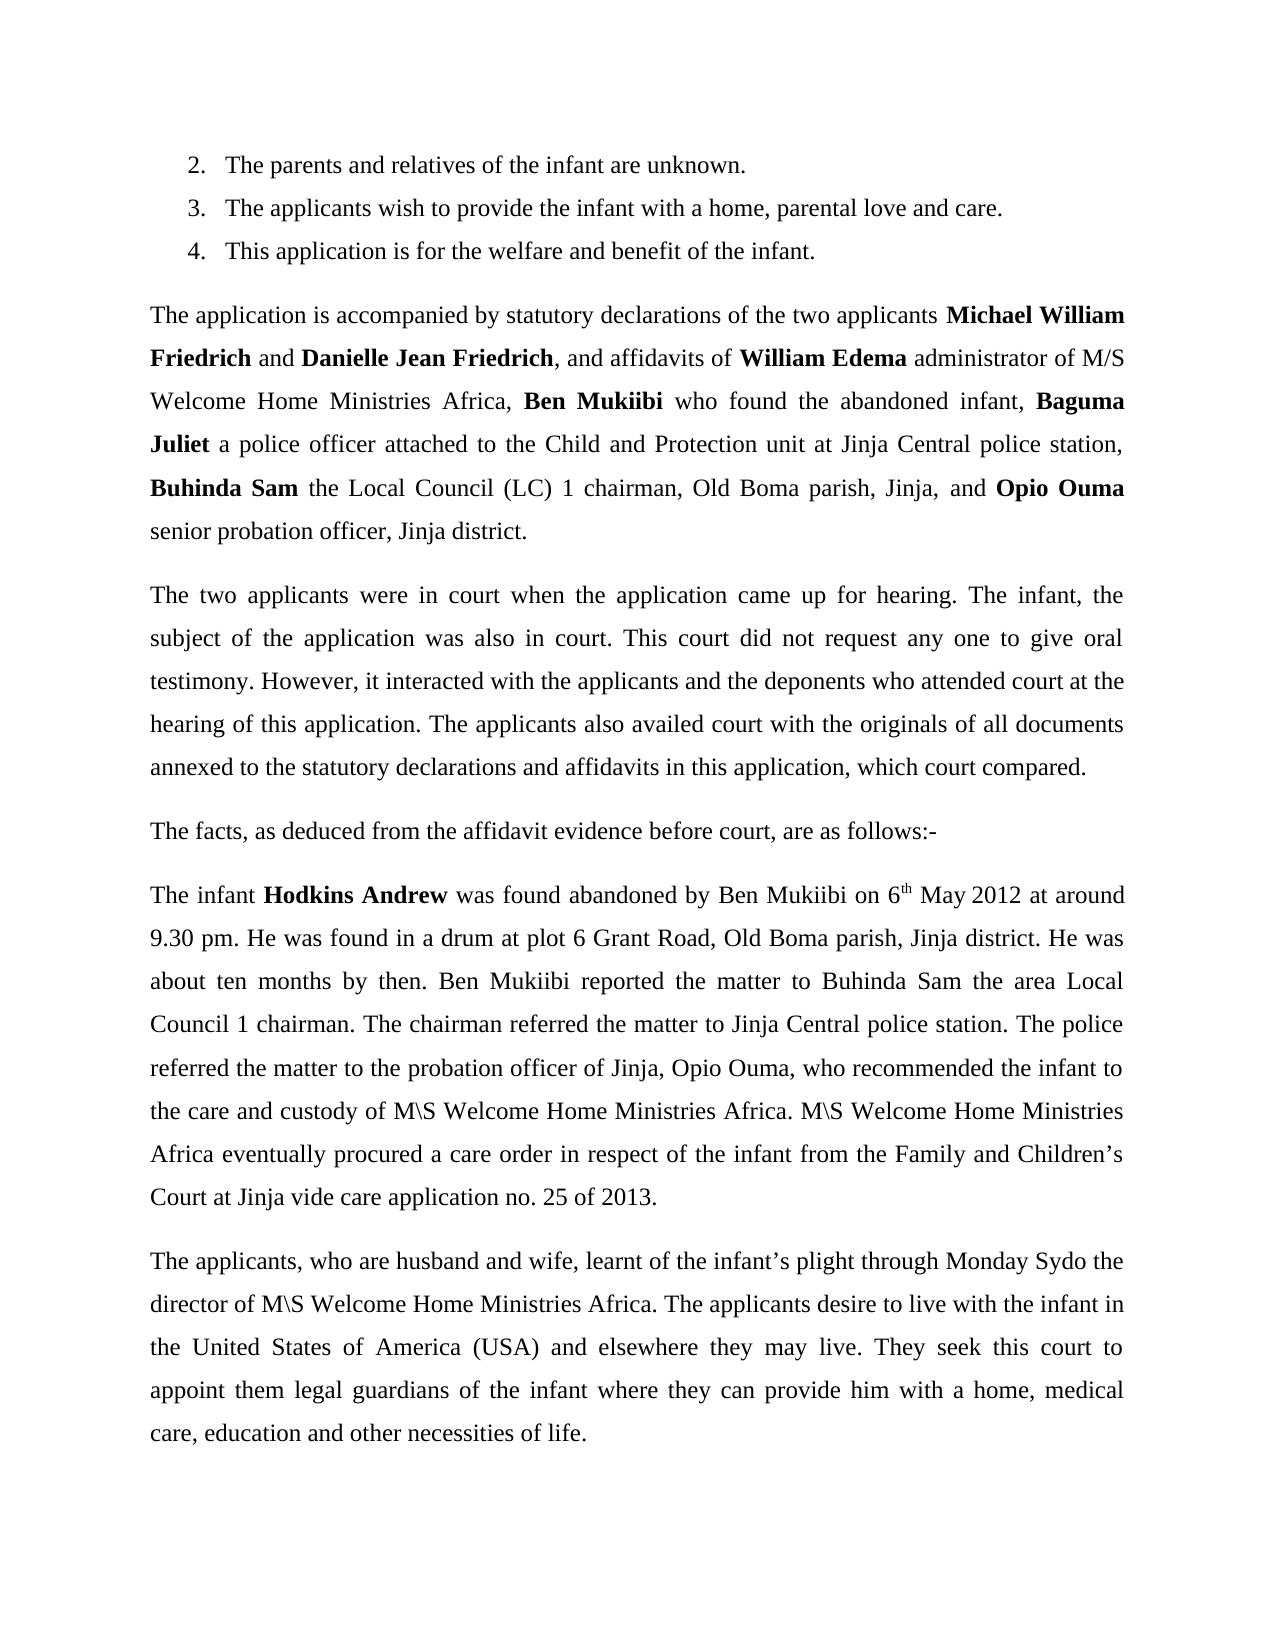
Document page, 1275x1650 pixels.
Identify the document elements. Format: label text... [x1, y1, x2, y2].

list This application is for the welfare and benefit of the infant. [187, 236, 1125, 265]
text The facts, as deduced from the affidavit evidence before court, are as follows:- [150, 816, 1125, 845]
text The infant Hodkins Andrew was found abandoned by Ben Mukiibi on 6th May 2012 at around 9.30 pm. He was found in a drum at plot 6 Grant Road, Old Boma parish, Jinja district. He was about ten months by then. Ben Mukiibi reported the matter to Buhinda Sam the area Local Council 1 chairman. The chairman referred the matter to Jinja Central police station. The police referred the matter to the probation officer of Jinja, Opio Ouma, who recommended the infant to the care and custody of M\S Welcome Home Ministries Africa. M\S Welcome Home Ministries Africa eventually procured a care order in respect of the infant from the Family and Children’s Court at Jinja vide care application no. 25 of 2013. [150, 880, 1125, 1211]
list The parents and relatives of the infant are unknown. [187, 150, 1125, 179]
text The two applicants were in court when the application came up for hearing. The infant, the subject of the application was also in court. This court did not request any one to give oral testimony. However, it interacted with the applicants and the deponents who attended court at the hearing of this application. The applicants also availed court with the originals of all documents annexed to the statutory declarations and affidavits in this application, which court compared. [150, 580, 1125, 781]
list The applicants wish to provide the infant with a home, parental love and care. [187, 193, 1125, 222]
text The applicants, who are husband and wife, learnt of the infant’s plight through Monday Sydo the director of M\S Welcome Home Ministries Africa. The applicants desire to live with the infant in the United States of America (USA) and elsewhere they may live. They seek this court to appoint them legal guardians of the infant where they can provide him with a home, medical care, education and other necessities of life. [150, 1246, 1125, 1447]
text The application is accompanied by statutory declarations of the two applicants Michael William Friedrich and Danielle Jean Friedrich, and affidavits of William Edema administrator of M/S Welcome Home Ministries Africa, Ben Mukiibi who found the abandoned infant, Baguma Juliet a police officer attached to the Child and Protection unit at Jinja Central police station, Buhinda Sam the Local Council (LC) 1 chairman, Old Boma parish, Jinja, and Opio Ouma senior probation officer, Jinja district. [150, 300, 1125, 544]
